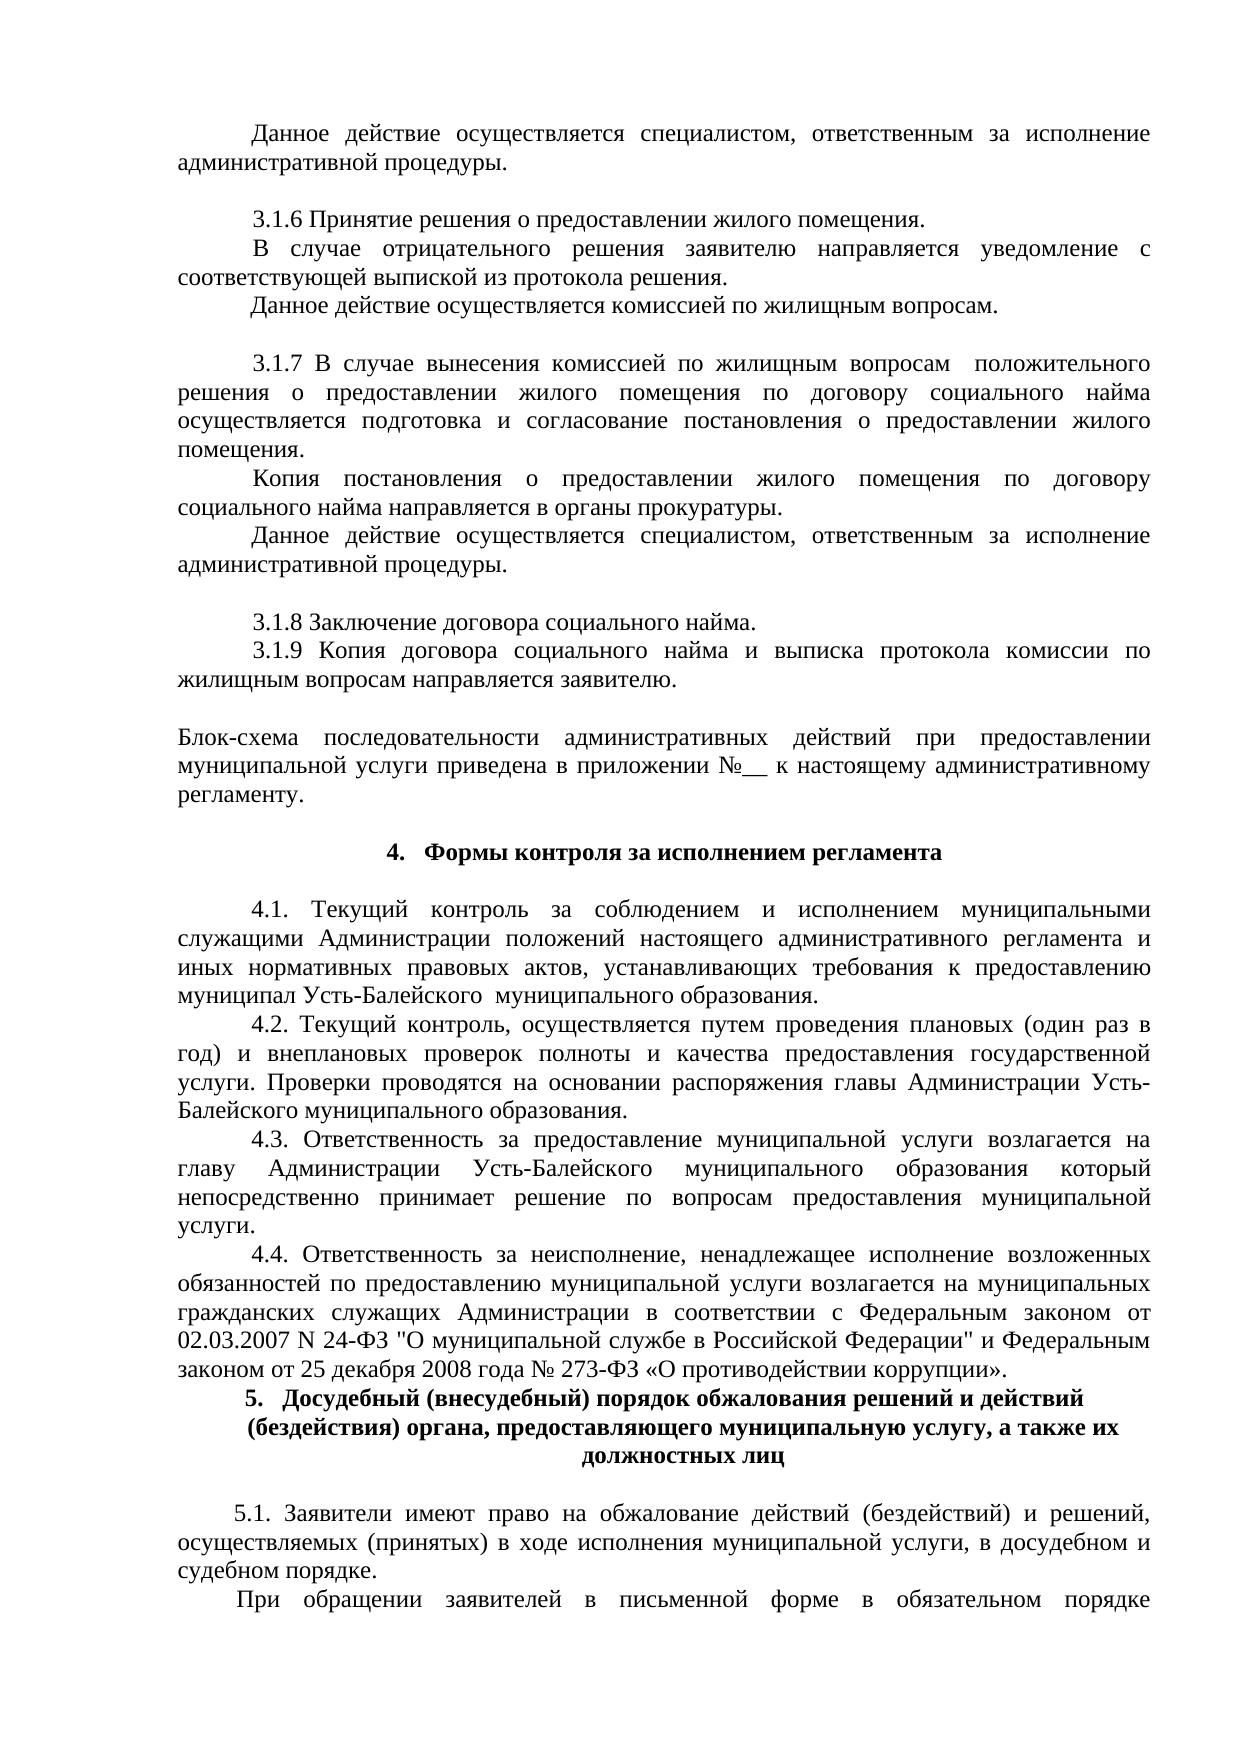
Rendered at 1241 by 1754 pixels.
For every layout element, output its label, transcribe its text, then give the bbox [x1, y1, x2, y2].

text 3.1.6 Принятие решения о предоставлении жилого помещения. [177, 204, 1152, 233]
text Копия постановления о предоставлении жилого помещения по договору социального найма направляется в органы прокуратуры. [177, 463, 1152, 521]
text 3.1.8 Заключение договора социального найма. [177, 607, 1152, 636]
text Блок-схема последовательности административных действий при предоставлении муниципальной услуги приведена в приложении №__ к настоящему административному регламенту. [177, 722, 1152, 808]
text Данное действие осуществляется специалистом, ответственным за исполнение административной процедуры. [177, 118, 1152, 176]
text 3.1.9 Копия договора социального найма и выписка протокола комиссии по жилищным вопросам направляется заявителю. [177, 636, 1152, 693]
text 3.1.7 В случае вынесения комиссией по жилищным вопросам положительного решения о предоставлении жилого помещения по договору социального найма осуществляется подготовка и согласование постановления о предоставлении жилого помещения. [177, 348, 1152, 463]
text 4.4. Ответственность за неисполнение, ненадлежащее исполнение возложенных обязанностей по предоставлению муниципальной услуги возлагается на муниципальных гражданских служащих Администрации в соответствии с Федеральным законом от 02.03.2007 N 24-ФЗ "О муниципальной службе в Российской Федерации" и Федеральным законом от 25 декабря 2008 года № 273-ФЗ «О противодействии коррупции». [177, 1239, 1152, 1383]
text 4.2. Текущий контроль, осуществляется путем проведения плановых (один раз в год) и внеплановых проверок полноты и качества предоставления государственной услуги. Проверки проводятся на основании распоряжения главы Администрации Усть-Балейского муниципального образования. [177, 1009, 1152, 1124]
text 4.3. Ответственность за предоставление муниципальной услуги возлагается на главу Администрации Усть-Балейского муниципального образования который непосредственно принимает решение по вопросам предоставления муниципальной услуги. [177, 1124, 1152, 1239]
text Данное действие осуществляется комиссией по жилищным вопросам. [177, 291, 1152, 319]
list Досудебный (внесудебный) порядок обжалования решений и действий (бездействия) органа, предоставляющего муниципальную услугу, а также их должностных лиц [177, 1383, 1152, 1469]
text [177, 1584, 1152, 1613]
text 4.1. Текущий контроль за соблюдением и исполнением муниципальными служащими Администрации положений настоящего административного регламента и иных нормативных правовых актов, устанавливающих требования к предоставлению муниципал Усть-Балейского муниципального образования. [177, 894, 1152, 1009]
text В случае отрицательного решения заявителю направляется уведомление с соответствующей выпиской из протокола решения. [177, 233, 1152, 291]
text Данное действие осуществляется специалистом, ответственным за исполнение административной процедуры. [177, 521, 1152, 578]
text 5.1. Заявители имеют право на обжалование действий (бездействий) и решений, осуществляемых (принятых) в ходе исполнения муниципальной услуги, в досудебном и судебном порядке. [177, 1498, 1152, 1584]
list Формы контроля за исполнением регламента [177, 837, 1152, 866]
